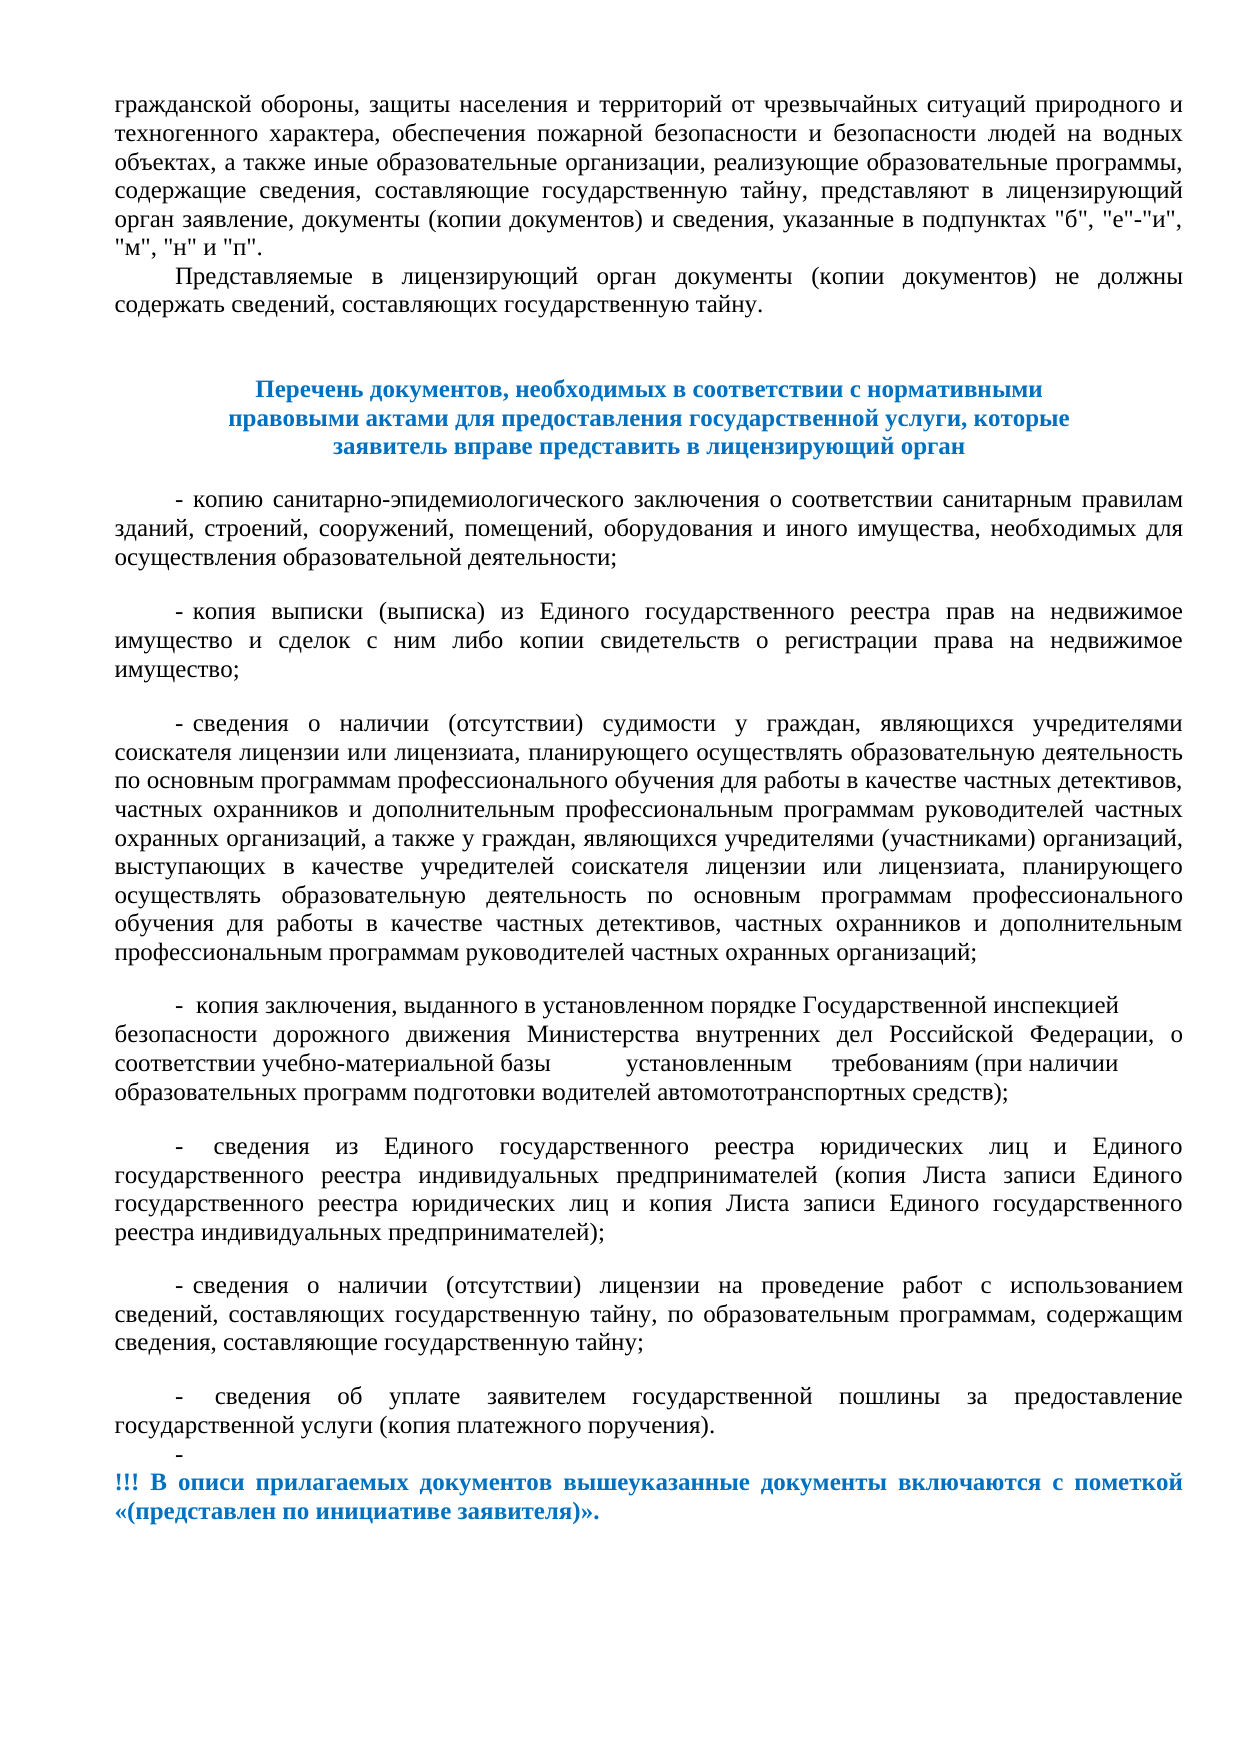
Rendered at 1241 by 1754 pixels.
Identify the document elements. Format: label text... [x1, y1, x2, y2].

text образовательных программ подготовки водителей автомототранспортных средств); [114, 1077, 1184, 1106]
list копия заключения, выданного в установленном порядке Государственной инспекцией [114, 990, 1184, 1019]
list сведения о наличии (отсутствии) лицензии на проведение работ с использованием сведений, составляющих государственную тайну, по образовательным программам, содержащим сведения, составляющие государственную тайну; [114, 1271, 1184, 1356]
list сведения из Единого государственного реестра юридических лиц и Единого государственного реестра индивидуальных предпринимателей (копия Листа записи Единого государственного реестра юридических лиц и копия Листа записи Единого государственного реестра индивидуальных предпринимателей); [114, 1132, 1184, 1246]
list копию санитарно-эпидемиологического заключения о соответствии санитарным правилам зданий, строений, сооружений, помещений, оборудования и иного имущества, необходимых для осуществления образовательной деятельности; [114, 485, 1184, 572]
text безопасности дорожного движения Министерства внутренних дел Российской Федерации, о соответствии учебно-материальной базы установленным требованиям (при наличии [114, 1019, 1184, 1077]
text Перечень документов, необходимых в соответствии с нормативными правовыми актами для предоставления государственной услуги, которые заявитель вправе представить в лицензирующий орган [114, 374, 1184, 460]
list сведения об уплате заявителем государственной пошлины за предоставление государственной услуги (копия платежного поручения). [114, 1381, 1184, 1439]
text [114, 90, 1184, 261]
text Представляемые в лицензирующий орган документы (копии документов) не должны содержать сведений, составляющих государственную тайну. [114, 261, 1184, 318]
text !!! В описи прилагаемых документов вышеуказанные документы включаются с пометкой «(представлен по инициативе заявителя)». [114, 1468, 1184, 1525]
list сведения о наличии (отсутствии) судимости у граждан, являющихся учредителями соискателя лицензии или лицензиата, планирующего осуществлять образовательную деятельность по основным программам профессионального обучения для работы в качестве частных детективов, частных охранников и дополнительным профессиональным программам руководителей частных охранных организаций, а также у граждан, являющихся учредителями (участниками) организаций, выступающих в качестве учредителей соискателя лицензии или лицензиата, планирующего осуществлять образовательную деятельность по основным программам профессионального обучения для работы в качестве частных детективов, частных охранников и дополнительным профессиональным программам руководителей частных охранных организаций; [114, 709, 1184, 966]
list копия выписки (выписка) из Единого государственного реестра прав на недвижимое имущество и сделок с ним либо копии свидетельств о регистрации права на недвижимое имущество; [114, 597, 1184, 683]
